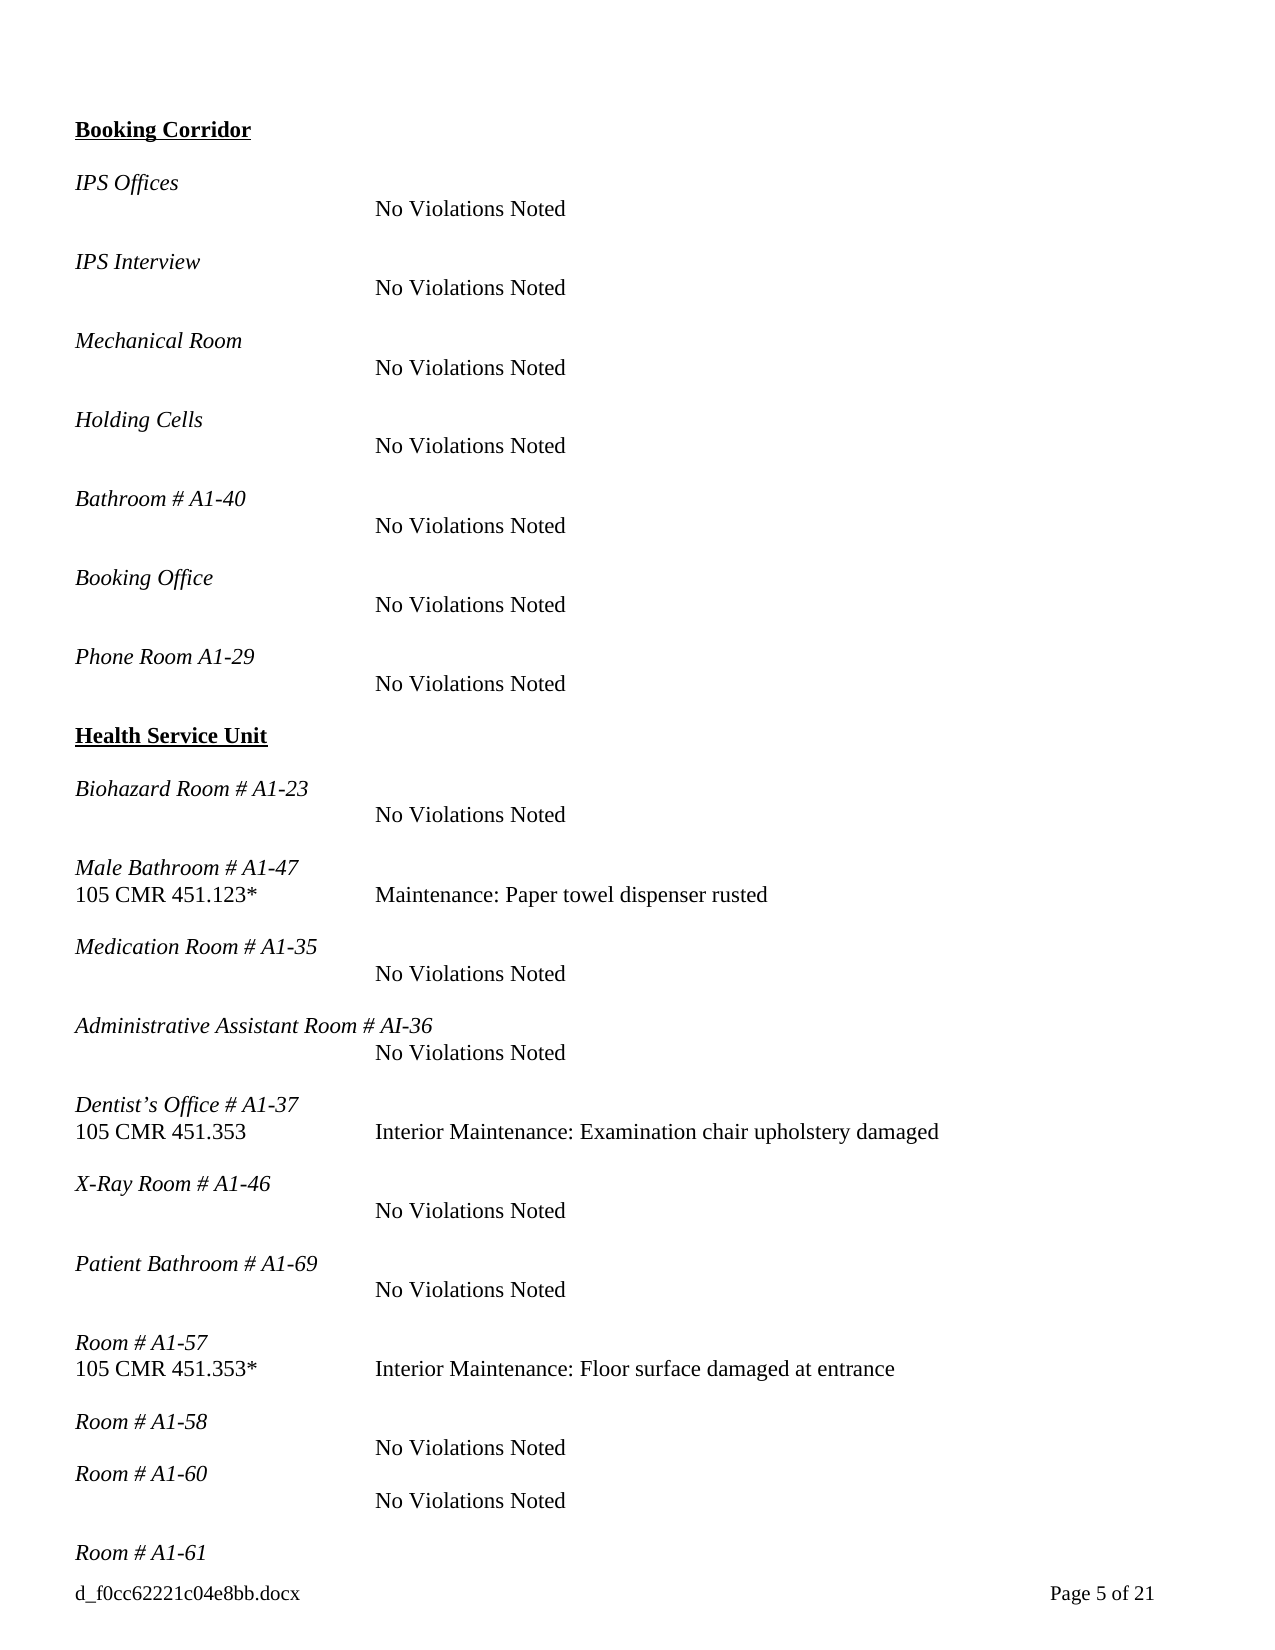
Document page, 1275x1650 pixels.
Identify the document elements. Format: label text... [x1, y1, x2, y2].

text Patient Bathroom # A1-69 [75, 1249, 1200, 1276]
text Dentist’s Office # A1-37 [75, 1091, 1200, 1118]
text Room # A1-60 [75, 1460, 1200, 1487]
text No Violations Noted [75, 1276, 1200, 1302]
text No Violations Noted [75, 512, 1200, 538]
text No Violations Noted [75, 1487, 1200, 1513]
text Booking Corridor [75, 116, 1200, 143]
text Health Service Unit [75, 722, 1200, 749]
text IPS Interview [75, 248, 1200, 274]
text No Violations Noted [75, 433, 1200, 459]
text No Violations Noted [75, 353, 1200, 380]
text Biohazard Room # A1-23 [75, 775, 1200, 802]
text Room # A1-58 [75, 1408, 1200, 1434]
text Booking Office [75, 564, 1200, 591]
text Room # A1-57 [75, 1329, 1200, 1355]
text No Violations Noted [75, 670, 1200, 696]
text No Violations Noted [75, 195, 1200, 222]
text Medication Room # A1-35 [75, 933, 1200, 960]
text Phone Room A1-29 [75, 643, 1200, 670]
text 105 CMR 451.353* Interior Maintenance: Floor surface damaged at entrance [75, 1355, 1200, 1381]
text No Violations Noted [75, 1197, 1200, 1223]
text No Violations Noted [75, 1434, 1200, 1460]
text No Violations Noted [75, 960, 1200, 986]
text Male Bathroom # A1-47 [75, 854, 1200, 881]
text No Violations Noted [75, 802, 1200, 828]
text 105 CMR 451.353 Interior Maintenance: Examination chair upholstery damaged [75, 1118, 1200, 1144]
text 105 CMR 451.123* Maintenance: Paper towel dispenser rusted [75, 881, 1200, 907]
text Mechanical Room [75, 327, 1200, 353]
text Administrative Assistant Room # AI-36 [75, 1012, 1200, 1039]
text No Violations Noted [75, 274, 1200, 301]
text Holding Cells [75, 406, 1200, 433]
text X-Ray Room # A1-46 [75, 1171, 1200, 1197]
text No Violations Noted [75, 591, 1200, 617]
text Room # A1-61 [75, 1539, 1200, 1566]
text No Violations Noted [75, 1039, 1200, 1065]
text Bathroom # A1-40 [75, 485, 1200, 512]
text IPS Offices [75, 169, 1200, 195]
